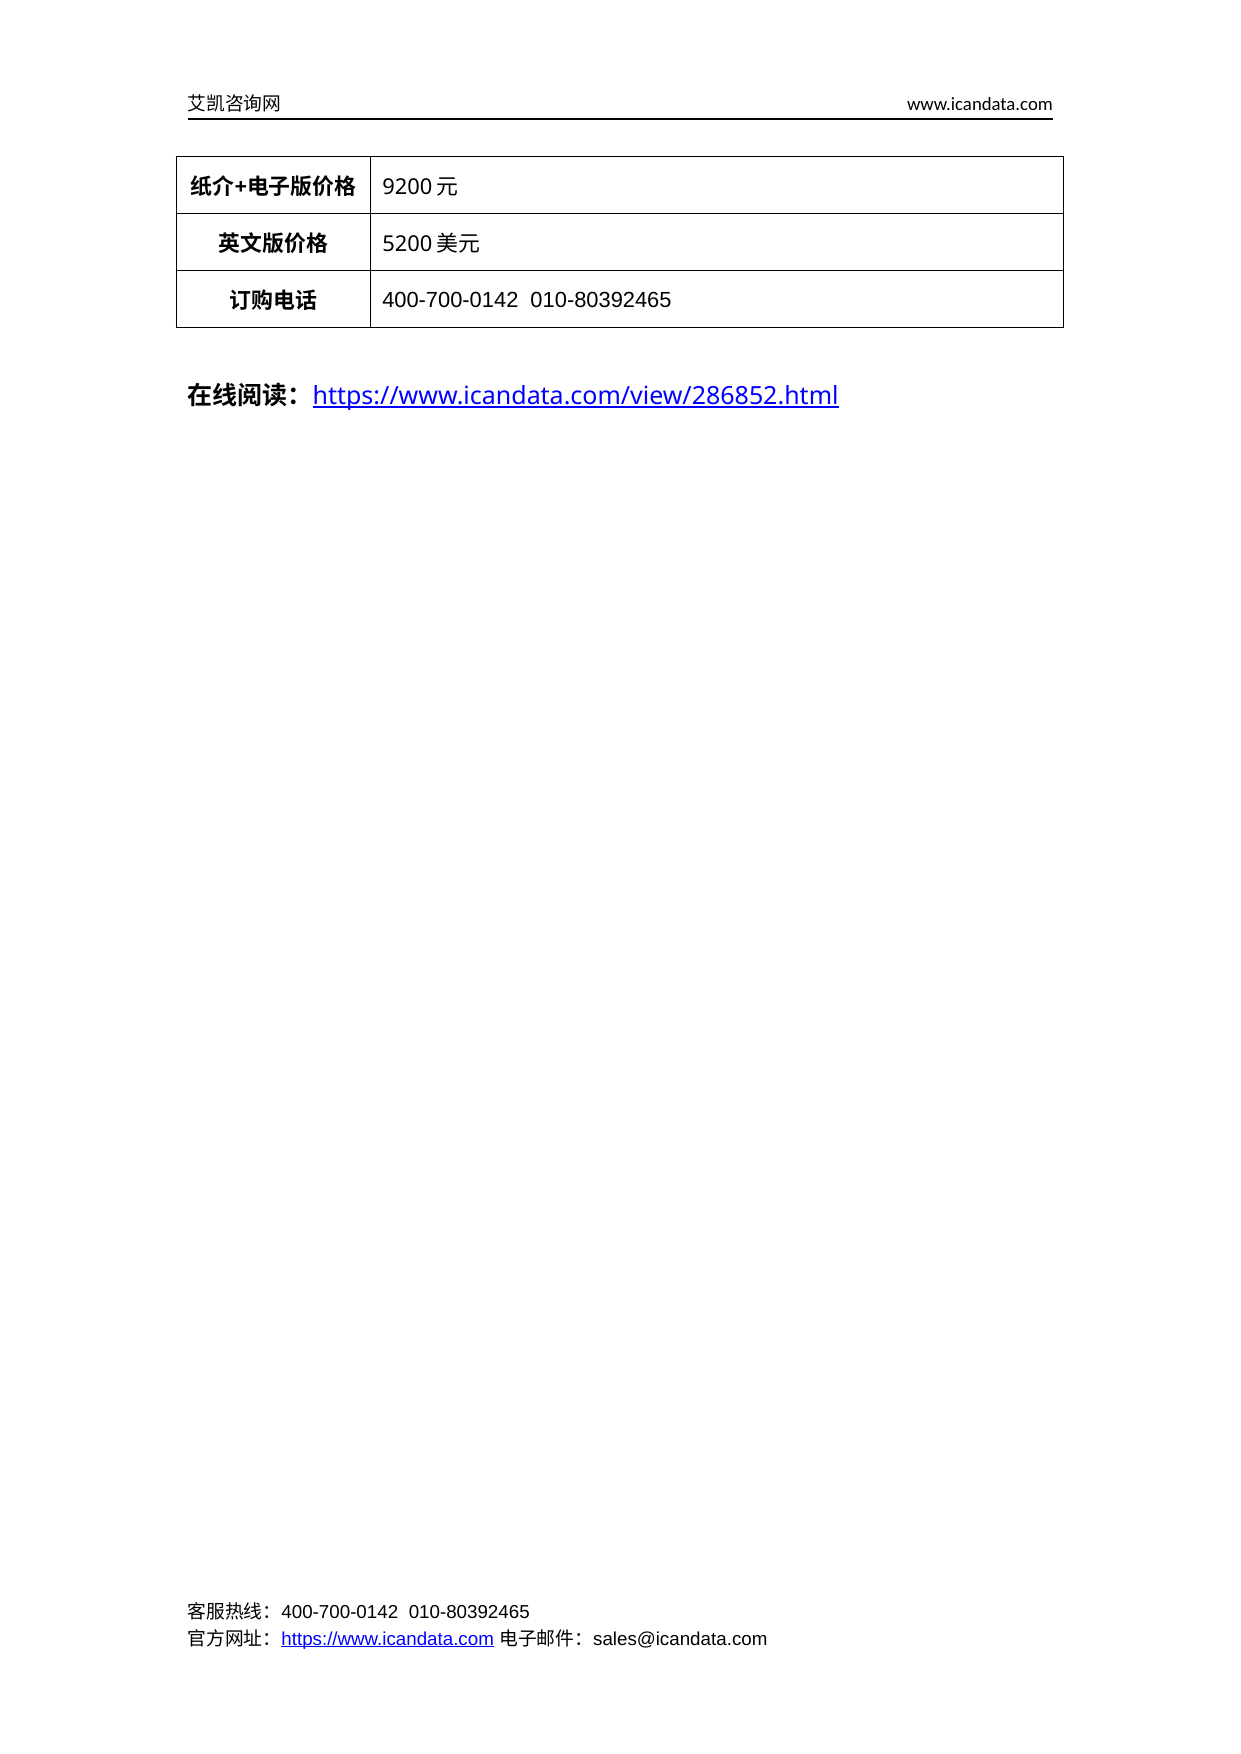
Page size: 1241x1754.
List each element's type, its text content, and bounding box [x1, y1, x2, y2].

table_cell 9200元 [371, 157, 1063, 213]
table_cell 纸介+电子版价格 [177, 157, 370, 213]
table_cell 400-700-0142 010-80392465 [371, 271, 1063, 327]
text 在线阅读：https://www.icandata.com/view/286852.html [187, 361, 1053, 426]
table_cell 5200美元 [371, 214, 1063, 270]
table_cell 英文版价格 [177, 214, 370, 270]
table_cell 订购电话 [177, 271, 370, 327]
